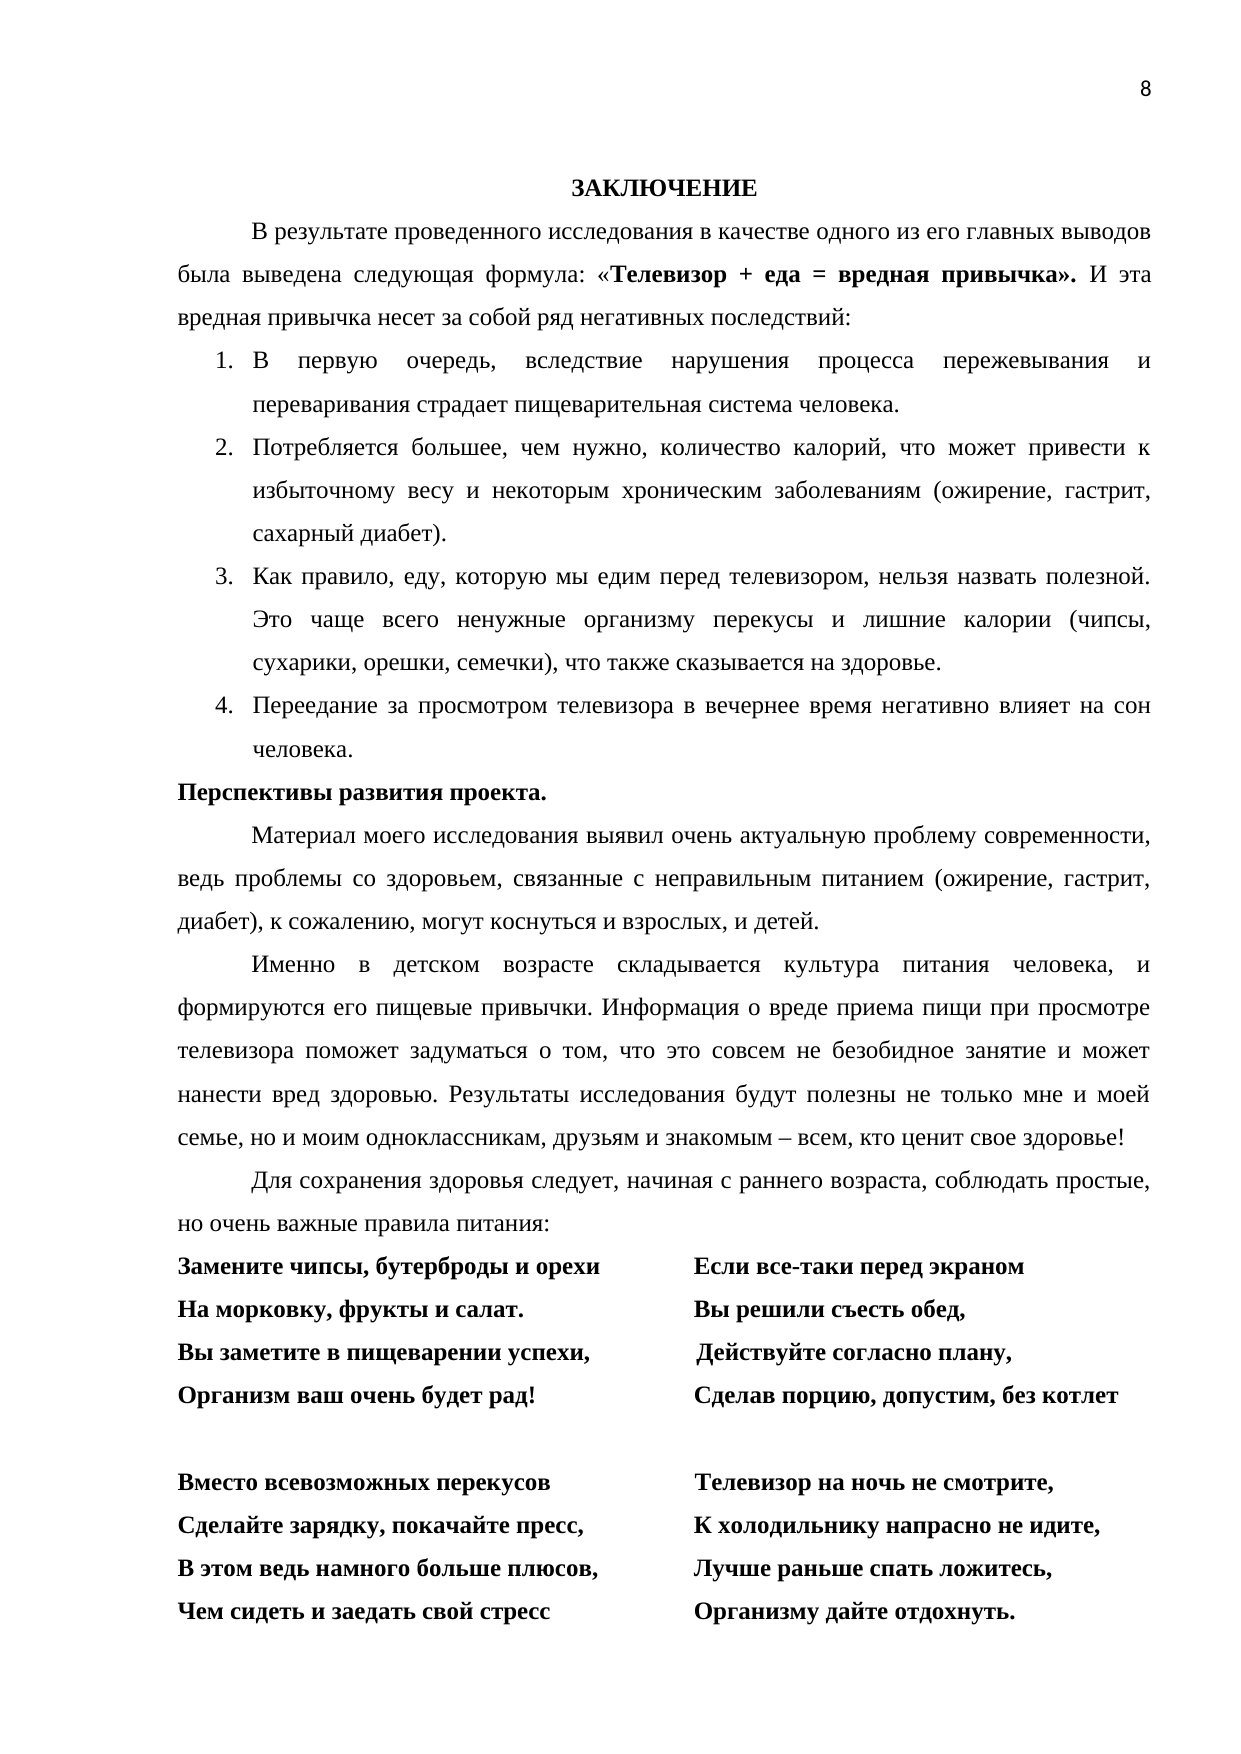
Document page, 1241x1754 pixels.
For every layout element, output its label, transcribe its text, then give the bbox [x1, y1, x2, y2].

text Для сохранения здоровья следует, начиная с раннего возраста, соблюдать простые, но очень важные правила питания: [177, 1165, 1152, 1237]
text Материал моего исследования выявил очень актуальную проблему современности, ведь проблемы со здоровьем, связанные с неправильным питанием (ожирение, гастрит, диабет), к сожалению, могут коснуться и взрослых, и детей. [177, 820, 1152, 935]
list Как правило, еду, которую мы едим перед телевизором, нельзя назвать полезной. Это чаще всего ненужные организму перекусы и лишние калории (чипсы, сухарики, орешки, семечки), что также сказывается на здоровье. [215, 561, 1152, 676]
list Потребляется большее, чем нужно, количество калорий, что может привести к избыточному весу и некоторым хроническим заболеваниям (ожирение, гастрит, сахарный диабет). [215, 432, 1152, 547]
text В результате проведенного исследования в качестве одного из его главных выводов была выведена следующая формула: «Телевизор + еда = вредная привычка». И эта вредная привычка несет за собой ряд негативных последствий: [177, 216, 1152, 331]
text Замените чипсы, бутерброды и орехи Если все-таки перед экраном [177, 1251, 1152, 1280]
text Перспективы развития проекта. [177, 777, 1152, 806]
list В первую очередь, вследствие нарушения процесса пережевывания и переваривания страдает пищеварительная система человека. [215, 346, 1152, 417]
list Переедание за просмотром телевизора в вечернее время негативно влияет на сон человека. [215, 691, 1152, 762]
text Вместо всевозможных перекусов Телевизор на ночь не смотрите, [177, 1467, 1152, 1496]
text Чем сидеть и заедать свой стресс Организму дайте отдохнуть. [177, 1596, 1152, 1625]
text В этом ведь намного больше плюсов, Лучше раньше спать ложитесь, [177, 1553, 1152, 1582]
text Именно в детском возрасте складывается культура питания человека, и формируются его пищевые привычки. Информация о вреде приема пищи при просмотре телевизора поможет задуматься о том, что это совсем не безобидное занятие и может нанести вред здоровью. Результаты исследования будут полезны не только мне и моей семье, но и моим одноклассникам, друзьям и знакомым – всем, кто ценит свое здоровье! [177, 949, 1152, 1151]
text Вы заметите в пищеварении успехи, Действуйте согласно плану, [177, 1337, 1152, 1366]
text Сделайте зарядку, покачайте пресс, К холодильнику напрасно не идите, [177, 1510, 1152, 1539]
text На морковку, фрукты и салат. Вы решили съесть обед, [177, 1294, 1152, 1323]
text Организм ваш очень будет рад! Сделав порцию, допустим, без котлет [177, 1381, 1152, 1409]
text ЗАКЛЮЧЕНИЕ [177, 173, 1152, 202]
